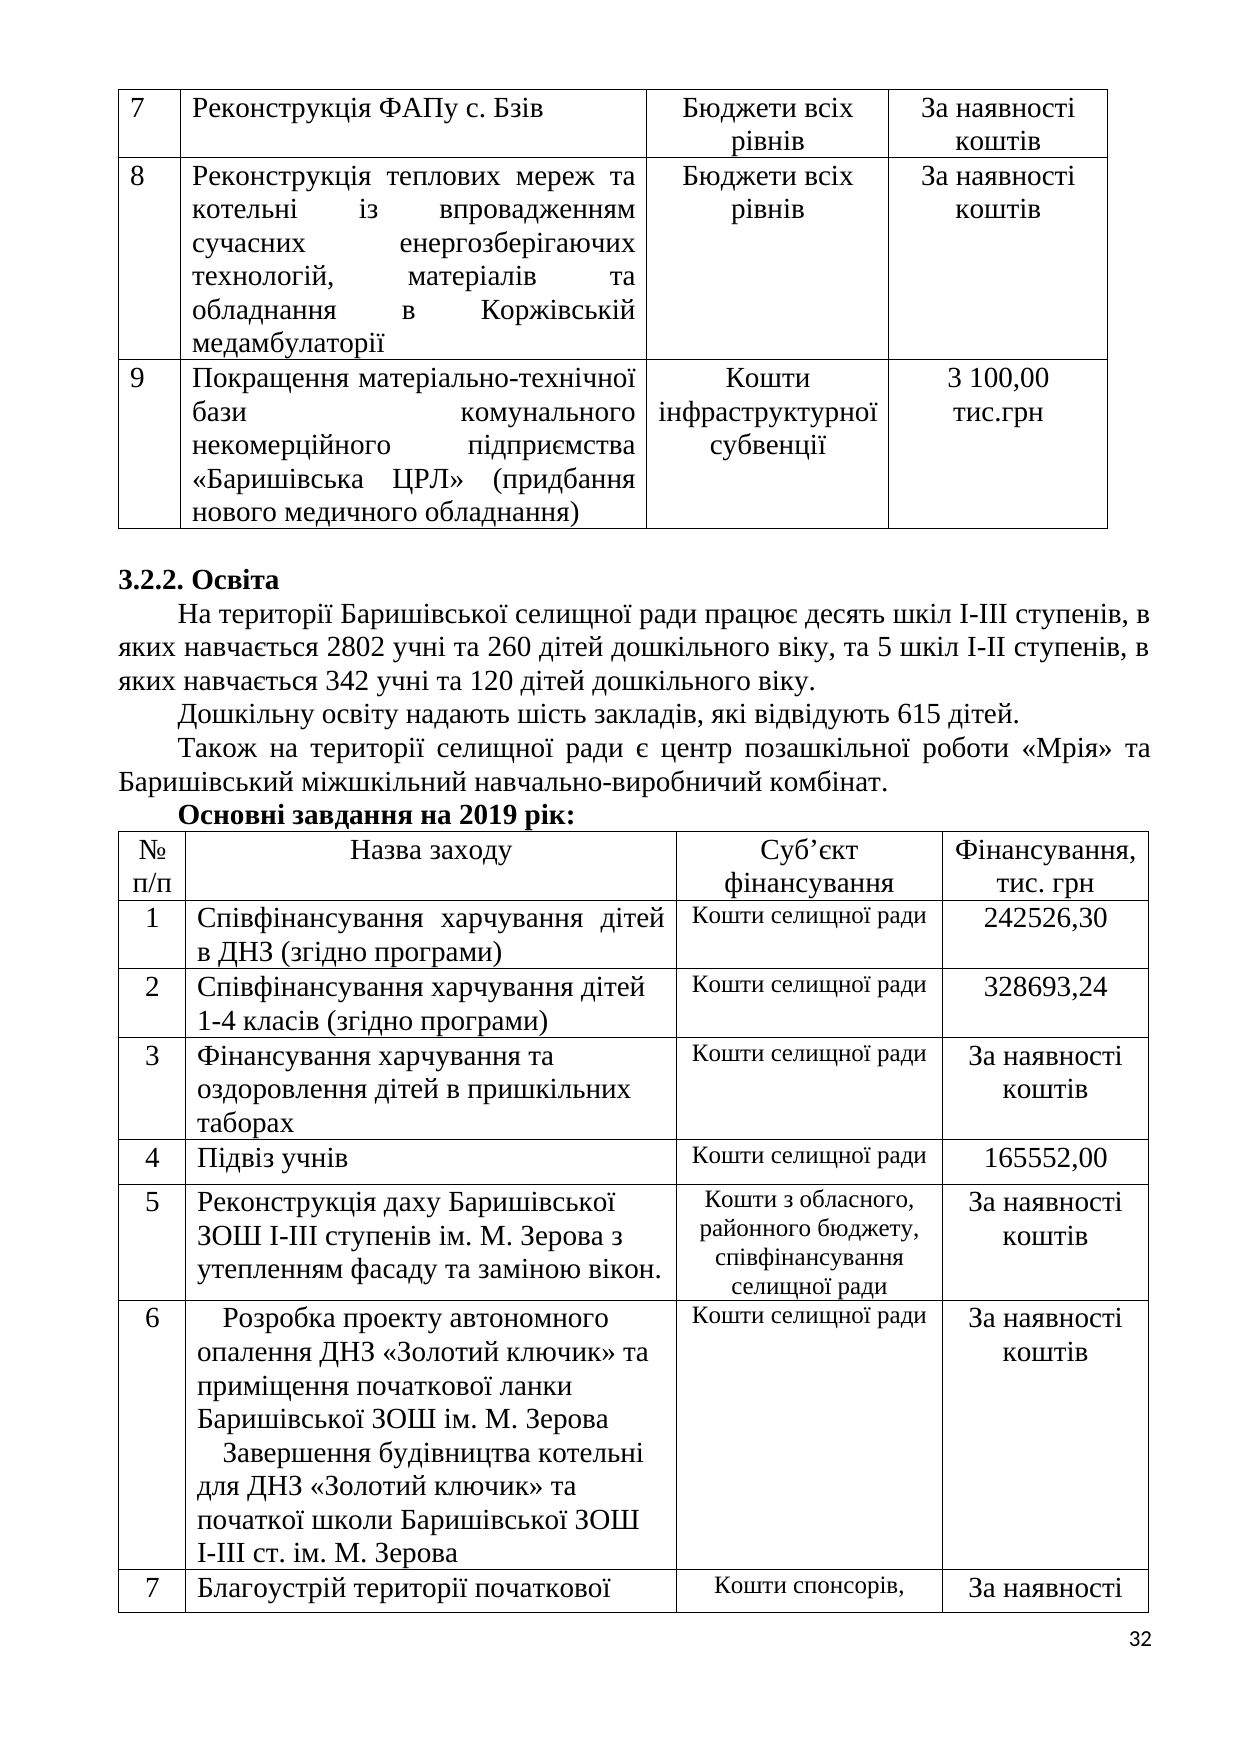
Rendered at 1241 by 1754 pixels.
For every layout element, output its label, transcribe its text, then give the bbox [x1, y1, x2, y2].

table_cell 242526,30 [943, 901, 1148, 968]
table_header Фінансування, тис. грн [943, 832, 1148, 899]
table_cell Кошти селищної ради [677, 901, 942, 968]
table_cell Реконструкція ФАПу с. Бзів [181, 90, 646, 157]
table_cell Бюджети всіх рівнів [647, 158, 888, 359]
table_cell 7 [119, 1570, 185, 1612]
table_cell 2 [119, 969, 185, 1037]
table_cell За наявності коштів [889, 158, 1107, 359]
table_cell 4 [119, 1140, 185, 1183]
table_cell Кошти селищної ради [677, 1301, 942, 1569]
table_cell 8 [119, 158, 180, 359]
table_cell За наявності коштів [889, 90, 1107, 157]
table_header № п/п [119, 832, 185, 899]
table_cell Фінансування харчування та оздоровлення дітей в пришкільних таборах [186, 1038, 676, 1139]
text На території Баришівської селищної ради працює десять шкіл І-ІІІ ступенів, в яких навчається 2802 учні та 260 дітей дошкільного віку, та 5 шкіл І-ІІ ступенів, в яких навчається 342 учні та 120 дітей дошкільного віку. [118, 596, 1152, 697]
table_cell 165552,00 [943, 1140, 1148, 1183]
table_cell 9 [119, 360, 180, 528]
table_cell Покращення матеріально-технічної бази комунального некомерційного підприємства «Баришівська ЦРЛ» (придбання нового медичного обладнання) [181, 360, 646, 528]
text 3.2.2. Освіта [118, 562, 1152, 596]
table_cell Кошти селищної ради [677, 1140, 942, 1183]
table_cell За наявності коштів [943, 1570, 1148, 1612]
table_cell 328693,24 [943, 969, 1148, 1037]
table_cell Співфінансування харчування дітей 1-4 класів (згідно програми) [186, 969, 676, 1037]
table_cell 5 [119, 1185, 185, 1299]
table_cell 1 [119, 901, 185, 968]
table_cell Кошти селищної ради [677, 969, 942, 1037]
table_cell 6 [119, 1301, 185, 1569]
table_cell Співфінансування харчування дітей в ДНЗ (згідно програми) [186, 901, 676, 968]
table_header Суб’єкт фінансування [677, 832, 942, 899]
text Дошкільну освіту надають шість закладів, які відвідують 615 дітей. [118, 697, 1152, 730]
table_cell 7 [119, 90, 180, 157]
table_cell Кошти інфраструктурної субвенції [647, 360, 888, 528]
table_cell Реконструкція теплових мереж та котельні із впровадженням сучасних енергозберігаючих технологій, матеріалів та обладнання в Коржівській медамбулаторії [181, 158, 646, 359]
table_cell Кошти з обласного, районного бюджету, співфінансування селищної ради [677, 1185, 942, 1299]
table_cell Підвіз учнів [186, 1140, 676, 1183]
table_cell За наявності коштів [943, 1301, 1148, 1569]
text Основні завдання на 2019 рік: [118, 797, 1152, 831]
table_cell 3 100,00 тис.грн [889, 360, 1107, 528]
table_cell 3 [119, 1038, 185, 1139]
table_cell Кошти селищної ради [677, 1038, 942, 1139]
table_cell Розробка проекту автономного опалення ДНЗ «Золотий ключик» та приміщення початкової ланки Баришівської ЗОШ ім. М. Зерова Завершення будівництва котельні для ДНЗ «Золотий ключик» та початкої школи Баришівської ЗОШ І-ІІІ ст. ім. М. Зерова [186, 1301, 676, 1569]
text Також на території селищної ради є центр позашкільної роботи «Мрія» та Баришівський міжшкільний навчально-виробничий комбінат. [118, 730, 1152, 797]
table_cell За наявності коштів [943, 1038, 1148, 1139]
table_header Назва заходу [186, 832, 676, 899]
table_cell За наявності коштів [943, 1185, 1148, 1299]
table_cell Бюджети всіх рівнів [647, 90, 888, 157]
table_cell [186, 1570, 676, 1612]
table_cell Реконструкція даху Баришівської ЗОШ І-ІІІ ступенів ім. М. Зерова з утепленням фасаду та заміною вікон. [186, 1185, 676, 1299]
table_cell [677, 1570, 942, 1612]
